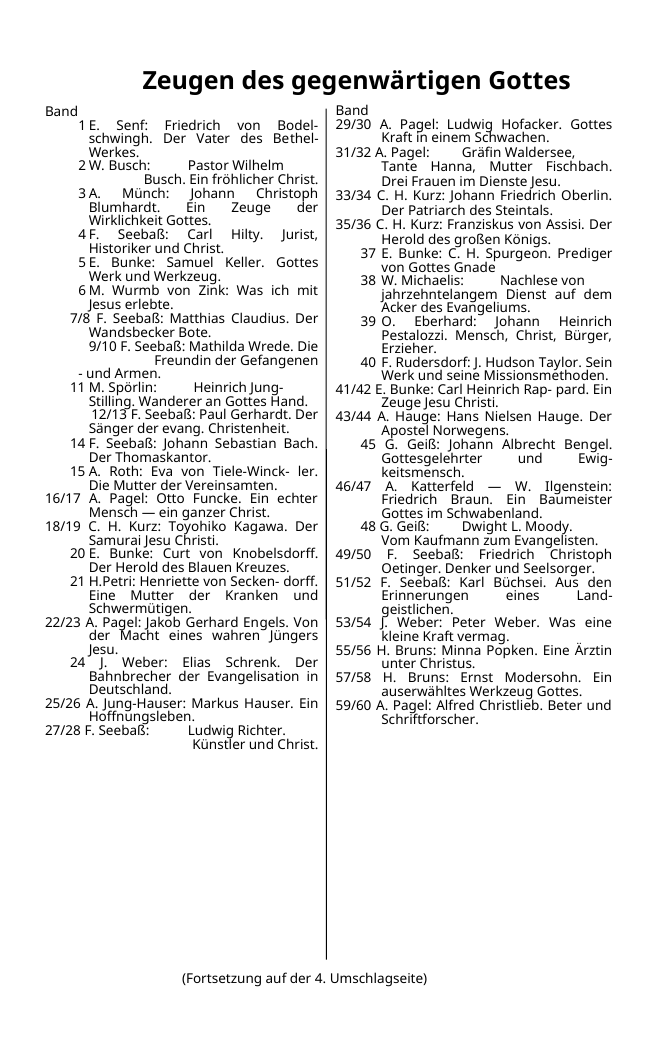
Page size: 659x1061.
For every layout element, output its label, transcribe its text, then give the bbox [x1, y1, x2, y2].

text Zeugen des gegenwärtigen Gottes [142, 70, 571, 95]
text 11 M. Spörlin: Heinrich Jung- [70, 382, 251, 395]
text jahrzehntelangem Dienst auf dem Acker des Evangeliums. [381, 288, 612, 316]
list H.Petri: Henriette von Secken- dorff. Eine Mutter der Kranken und Schwermütigen. [70, 576, 318, 616]
text 22/23 A. Pagel: Jakob Gerhard Engels. Von der Macht eines wahren Jüngers Jesu. [45, 616, 318, 657]
text Sänger der evang. Christenheit. [88, 422, 318, 437]
text 59/60 A. Pagel: Alfred Christlieb. Beter und Schriftforscher. [335, 700, 612, 728]
list F. Seebaß: Carl Hilty. Jurist, Historiker und Christ. [78, 228, 318, 256]
list W. Busch: Pastor Wilhelm [78, 160, 318, 174]
text - und Armen. [78, 368, 318, 382]
text 27/28 F. Seebaß: Ludwig Richter. [45, 724, 318, 738]
text 43/44 A. Hauge: Hans Nielsen Hauge. Der Apostel Norwegens. [335, 410, 612, 438]
text Stilling. Wanderer an Gottes Hand. [88, 395, 318, 409]
text 7/8 F. Seebaß: Matthias Claudius. Der Wandsbecker Bote. [70, 312, 318, 340]
text 57/58 H. Bruns: Ernst Modersohn. Ein auserwähltes Werkzeug Gottes. [335, 672, 612, 700]
text (Fortsetzung auf der 4. Umschlagseite) [182, 972, 427, 986]
text 16/17 A. Pagel: Otto Funcke. Ein echter Mensch — ein ganzer Christ. [45, 493, 318, 520]
list M. Wurmb von Zink: Was ich mit Jesus erlebte. [78, 284, 318, 312]
list F. Rudersdorf: J. Hudson Taylor. Sein Werk und seine Missionsmethoden. [360, 356, 612, 383]
list O. Eberhard: Johann Heinrich Pestalozzi. Mensch, Christ, Bürger, Erzieher. [360, 316, 612, 356]
text 48 G. Geiß: Dwight L. Moody. [360, 521, 612, 534]
text 25/26 A. Jung-Hauser: Markus Hauser. Ein Hoffnungsleben. [45, 697, 318, 724]
text 51/52 F. Seebaß: Karl Büchsei. Aus den Erinnerungen eines Landgeistlichen. [335, 576, 612, 617]
list E. Bunke: Curt von Knobelsdorff. Der Herold des Blauen Kreuzes. [70, 548, 318, 576]
list A. Münch: Johann Christoph Blumhardt. Ein Zeuge der Wirklichkeit Gottes. [78, 188, 318, 228]
text 24 J. Weber: Elias Schrenk. Der Bahnbrecher der Evangelisation in Deutschland. [70, 657, 318, 697]
list E. Senf: Friedrich von Bodel- schwingh. Der Vater des Bethel-Werkes. [78, 119, 318, 160]
text 33/34 C. H. Kurz: Johann Friedrich Oberlin. Der Patriarch des Steintals. [335, 189, 612, 218]
text Künstler und Christ. [45, 738, 318, 752]
text Band [335, 105, 612, 118]
text 9/10 F. Seebaß: Mathilda Wrede. Die Freundin der Gefangenen [45, 340, 318, 368]
text Vom Kaufmann zum Evangelisten. [381, 534, 612, 548]
text 12/13 F. Seebaß: Paul Gerhardt. Der [45, 409, 318, 422]
text 41/42 E. Bunke: Carl Heinrich Rap- pard. Ein Zeuge Jesu Christi. [335, 383, 612, 410]
text 35/36 C. H. Kurz: Franziskus von Assisi. Der Herold des großen Königs. [335, 218, 612, 247]
text 49/50 F. Seebaß: Friedrich Christoph Oetinger. Denker und Seelsorger. [335, 548, 612, 576]
text 18/19 C. H. Kurz: Toyohiko Kagawa. Der Samurai Jesu Christi. [45, 520, 318, 548]
text 31/32 A. Pagel: Gräfin Waldersee, [335, 146, 612, 160]
list E. Bunke: C. H. Spurgeon. Prediger von Gottes Gnade [360, 247, 612, 275]
text 45 G. Geiß: Johann Albrecht Bengel. Gottesgelehrter und Ewigkeitsmensch. [360, 438, 612, 480]
list F. Seebaß: Johann Sebastian Bach. Der Thomaskantor. [70, 437, 318, 465]
list A. Roth: Eva von Tiele-Winck- ler. Die Mutter der Vereinsamten. [70, 465, 318, 493]
list E. Bunke: Samuel Keller. Gottes Werk und Werkzeug. [78, 256, 318, 284]
list W. Michaelis: Nachlese von [360, 275, 612, 288]
text 53/54 J. Weber: Peter Weber. Was eine kleine Kraft vermag. [335, 617, 612, 644]
text 29/30 A. Pagel: Ludwig Hofacker. Gottes Kraft in einem Schwachen. [335, 118, 612, 146]
text Tante Hanna, Mutter Fischbach. Drei Frauen im Dienste Jesu. [381, 160, 612, 189]
text Band [45, 106, 318, 119]
text 55/56 H. Bruns: Minna Popken. Eine Ärztin unter Christus. [335, 644, 612, 672]
text Busch. Ein fröhlicher Christ. [45, 174, 318, 188]
text 46/47 A. Katterfeld — W. Ilgenstein: Friedrich Braun. Ein Baumeister Gottes im Schwabenland. [335, 480, 612, 521]
